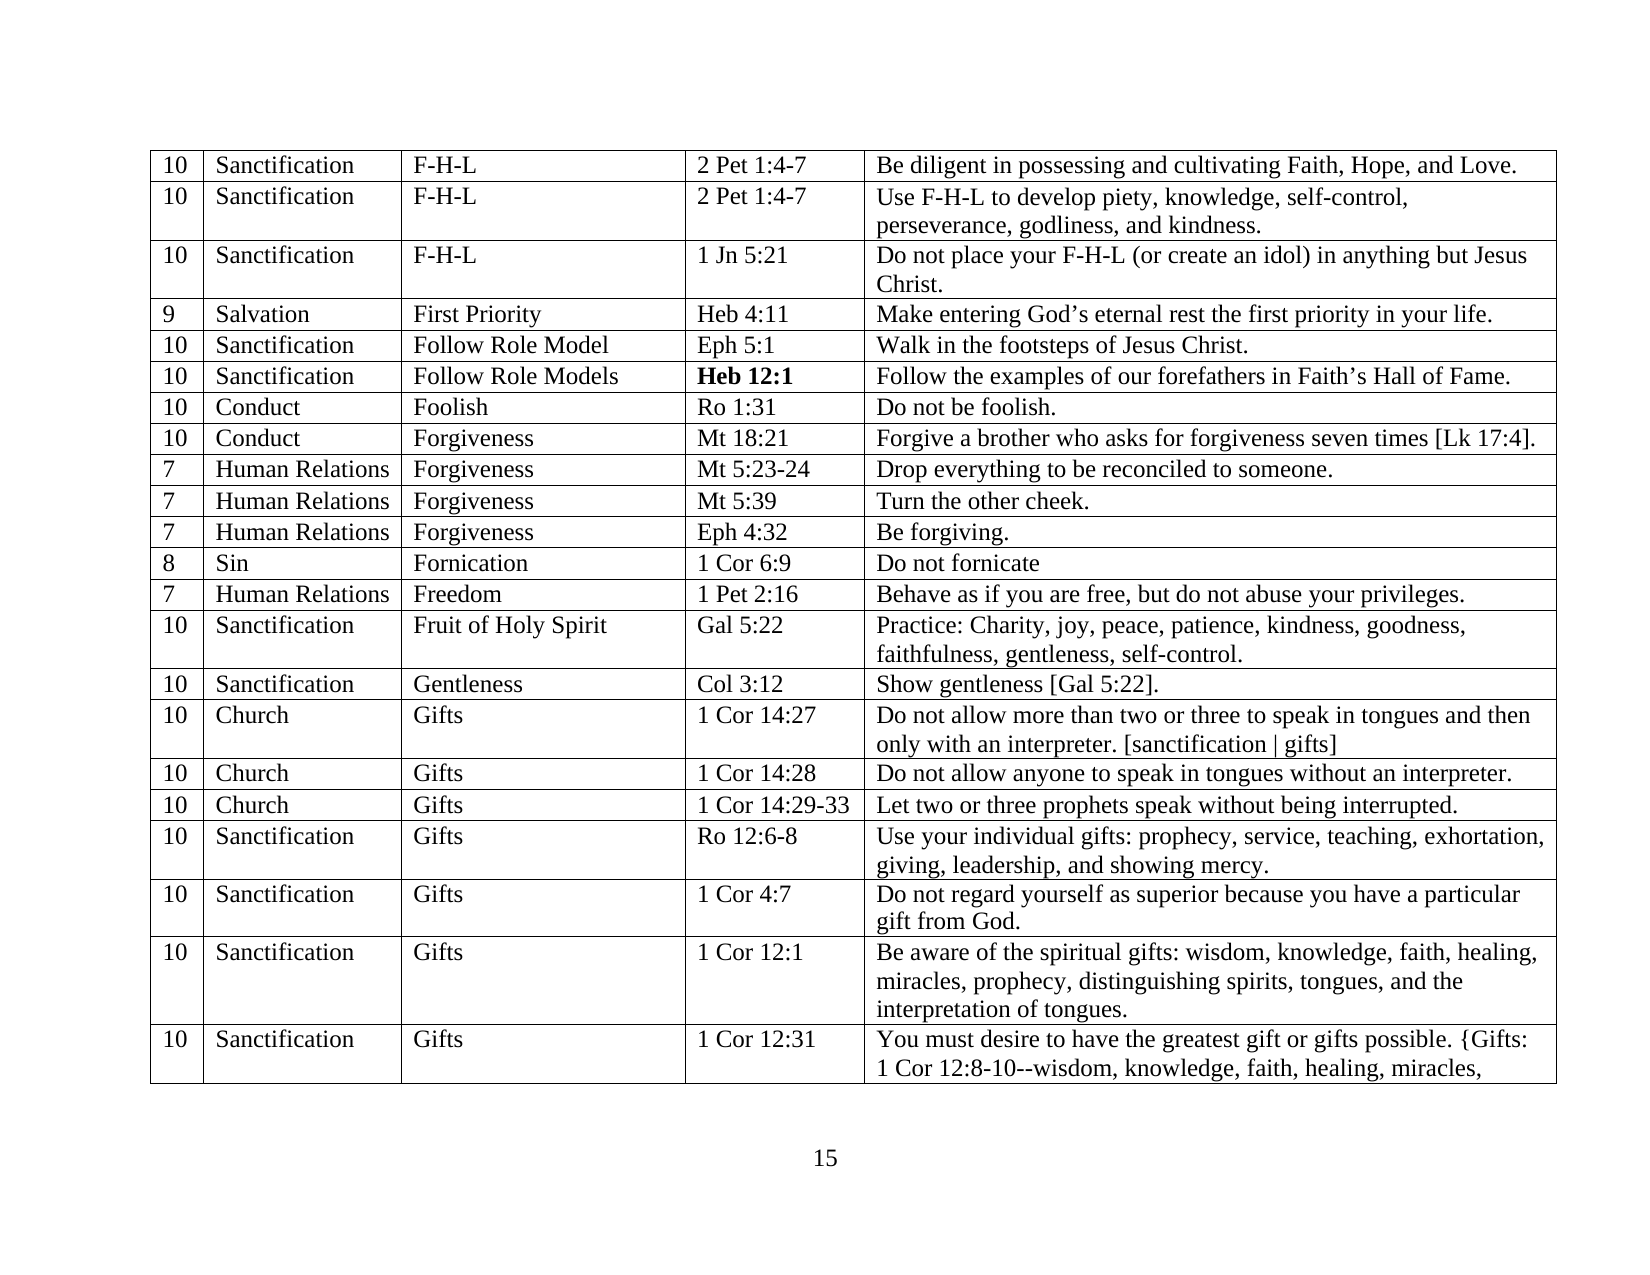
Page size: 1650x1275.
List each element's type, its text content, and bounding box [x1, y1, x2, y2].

table_header 2 Pet 1:4-7 [686, 151, 864, 181]
table_cell Sanctification [204, 182, 401, 240]
table_cell Be aware of the spiritual gifts: wisdom, knowledge, faith, healing, miracles, prophecy, distinguishing spirits, tongues, and the interpretation of tongues. [865, 937, 1556, 1024]
table_header Be diligent in possessing and cultivating Faith, Hope, and Love. [865, 151, 1556, 181]
table_cell Eph 4:32 [686, 517, 864, 547]
table_cell 10 [151, 1025, 203, 1082]
table_cell Turn the other cheek. [865, 486, 1556, 516]
table_cell 9 [151, 299, 203, 329]
table_cell 10 [151, 700, 203, 758]
table_cell 1 Cor 14:27 [686, 700, 864, 758]
table_cell Forgiveness [402, 455, 685, 485]
table_cell Sanctification [204, 1025, 401, 1082]
table_cell Walk in the footsteps of Jesus Christ. [865, 331, 1556, 361]
table_cell Gifts [402, 1025, 685, 1082]
table_cell 10 [151, 182, 203, 240]
table_cell 7 [151, 517, 203, 547]
table_cell You must desire to have the greatest gift or gifts possible. {Gifts: 1 Cor 12:8-10--wisdom, knowledge, faith, healing, miracles, [865, 1025, 1556, 1082]
table_cell Make entering God’s eternal rest the first priority in your life. [865, 299, 1556, 329]
table_cell Show gentleness [Gal 5:22]. [865, 669, 1556, 699]
table_cell Gifts [402, 700, 685, 758]
table_cell 10 [151, 759, 203, 789]
table_cell Church [204, 700, 401, 758]
table_cell 2 Pet 1:4-7 [686, 182, 864, 240]
table_cell Sanctification [204, 937, 401, 1024]
table_cell Human Relations [204, 486, 401, 516]
table_cell 1 Pet 2:16 [686, 580, 864, 609]
table_cell Gifts [402, 937, 685, 1024]
table_cell Heb 12:1 [686, 362, 864, 392]
table_cell Conduct [204, 424, 401, 454]
table_cell Gifts [402, 759, 685, 789]
table_cell Gifts [402, 880, 685, 936]
table_cell Do not allow more than two or three to speak in tongues and then only with an interpreter. [sanctification | gifts] [865, 700, 1556, 758]
table_cell Eph 5:1 [686, 331, 864, 361]
table_cell Forgive a brother who asks for forgiveness seven times [Lk 17:4]. [865, 424, 1556, 454]
table_cell Foolish [402, 393, 685, 422]
table_cell Fruit of Holy Spirit [402, 611, 685, 668]
table_cell Follow the examples of our forefathers in Faith’s Hall of Fame. [865, 362, 1556, 392]
table_cell 1 Cor 14:29-33 [686, 790, 864, 820]
table_cell 10 [151, 790, 203, 820]
table_cell Sanctification [204, 331, 401, 361]
table_cell Forgiveness [402, 517, 685, 547]
table_cell Church [204, 759, 401, 789]
table_cell F-H-L [402, 241, 685, 298]
table_cell Sanctification [204, 821, 401, 879]
table_cell Mt 5:39 [686, 486, 864, 516]
table_cell Col 3:12 [686, 669, 864, 699]
table_cell Human Relations [204, 517, 401, 547]
table_cell Sanctification [204, 611, 401, 668]
table_cell Forgiveness [402, 486, 685, 516]
table_cell 10 [151, 821, 203, 879]
table_cell Do not be foolish. [865, 393, 1556, 422]
table_cell 1 Cor 12:31 [686, 1025, 864, 1082]
table_cell Salvation [204, 299, 401, 329]
table_cell 1 Cor 6:9 [686, 548, 864, 578]
table_cell Be forgiving. [865, 517, 1556, 547]
table_header Sanctification [204, 151, 401, 181]
table_cell 10 [151, 393, 203, 422]
table_cell Fornication [402, 548, 685, 578]
table_cell Do not regard yourself as superior because you have a particular gift from God. [865, 880, 1556, 936]
table_cell 7 [151, 486, 203, 516]
table_cell 8 [151, 548, 203, 578]
table_cell Gifts [402, 790, 685, 820]
table_cell Follow Role Models [402, 362, 685, 392]
table_cell Do not place your F-H-L (or create an idol) in anything but Jesus Christ. [865, 241, 1556, 298]
table_cell First Priority [402, 299, 685, 329]
table_cell 10 [151, 669, 203, 699]
table_cell Drop everything to be reconciled to someone. [865, 455, 1556, 485]
table_cell 10 [151, 937, 203, 1024]
table_cell 7 [151, 455, 203, 485]
table_cell 10 [151, 362, 203, 392]
table_cell Let two or three prophets speak without being interrupted. [865, 790, 1556, 820]
table_cell Human Relations [204, 455, 401, 485]
table_cell Follow Role Model [402, 331, 685, 361]
table_cell Sanctification [204, 362, 401, 392]
table_cell Gentleness [402, 669, 685, 699]
table_cell Gifts [402, 821, 685, 879]
table_cell Freedom [402, 580, 685, 609]
table_cell Practice: Charity, joy, peace, patience, kindness, goodness, faithfulness, gentleness, self-control. [865, 611, 1556, 668]
table_cell Forgiveness [402, 424, 685, 454]
table_header 10 [151, 151, 203, 181]
table_cell Human Relations [204, 580, 401, 609]
table_cell Gal 5:22 [686, 611, 864, 668]
table_cell 10 [151, 424, 203, 454]
table_cell 10 [151, 880, 203, 936]
table_cell 10 [151, 331, 203, 361]
table_cell Sanctification [204, 669, 401, 699]
table_cell Use F-H-L to develop piety, knowledge, self-control, perseverance, godliness, and kindness. [865, 182, 1556, 240]
table_cell Sanctification [204, 880, 401, 936]
table_header F-H-L [402, 151, 685, 181]
table_cell Do not fornicate [865, 548, 1556, 578]
table_cell Conduct [204, 393, 401, 422]
table_cell 1 Cor 12:1 [686, 937, 864, 1024]
table_cell F-H-L [402, 182, 685, 240]
table_cell 10 [151, 611, 203, 668]
table_cell Do not allow anyone to speak in tongues without an interpreter. [865, 759, 1556, 789]
table_cell Behave as if you are free, but do not abuse your privileges. [865, 580, 1556, 609]
table_cell Use your individual gifts: prophecy, service, teaching, exhortation, giving, leadership, and showing mercy. [865, 821, 1556, 879]
table_cell 10 [151, 241, 203, 298]
table_cell Church [204, 790, 401, 820]
table_cell Sin [204, 548, 401, 578]
table_cell Heb 4:11 [686, 299, 864, 329]
table_cell Ro 12:6-8 [686, 821, 864, 879]
table_cell 1 Cor 14:28 [686, 759, 864, 789]
table_cell Mt 18:21 [686, 424, 864, 454]
table_cell 1 Cor 4:7 [686, 880, 864, 936]
table_cell 1 Jn 5:21 [686, 241, 864, 298]
table_cell 7 [151, 580, 203, 609]
table_cell Ro 1:31 [686, 393, 864, 422]
table_cell Mt 5:23-24 [686, 455, 864, 485]
table_cell Sanctification [204, 241, 401, 298]
